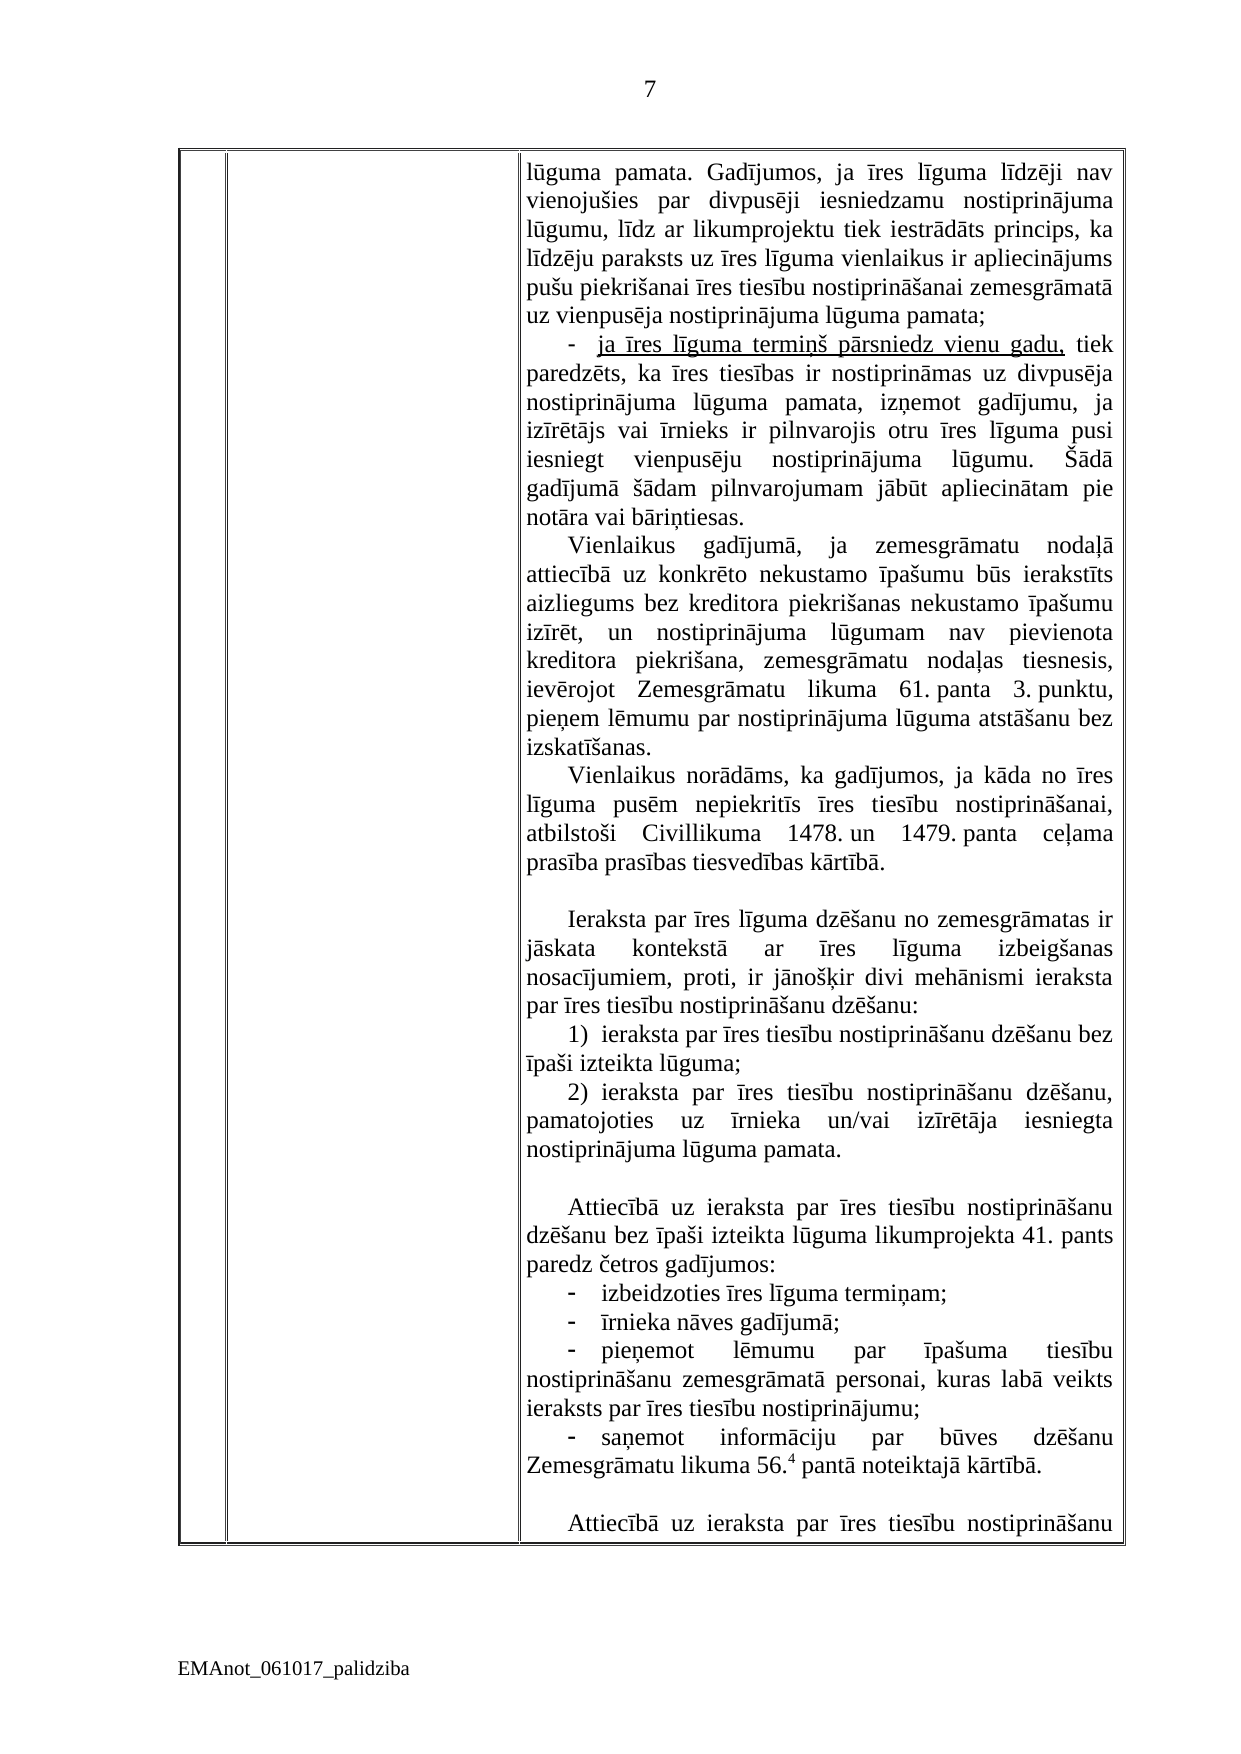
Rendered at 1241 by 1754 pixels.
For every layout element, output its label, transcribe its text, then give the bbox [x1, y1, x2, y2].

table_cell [227, 151, 519, 1542]
table_cell 2. [181, 151, 227, 1542]
table_cell [520, 151, 1123, 1542]
